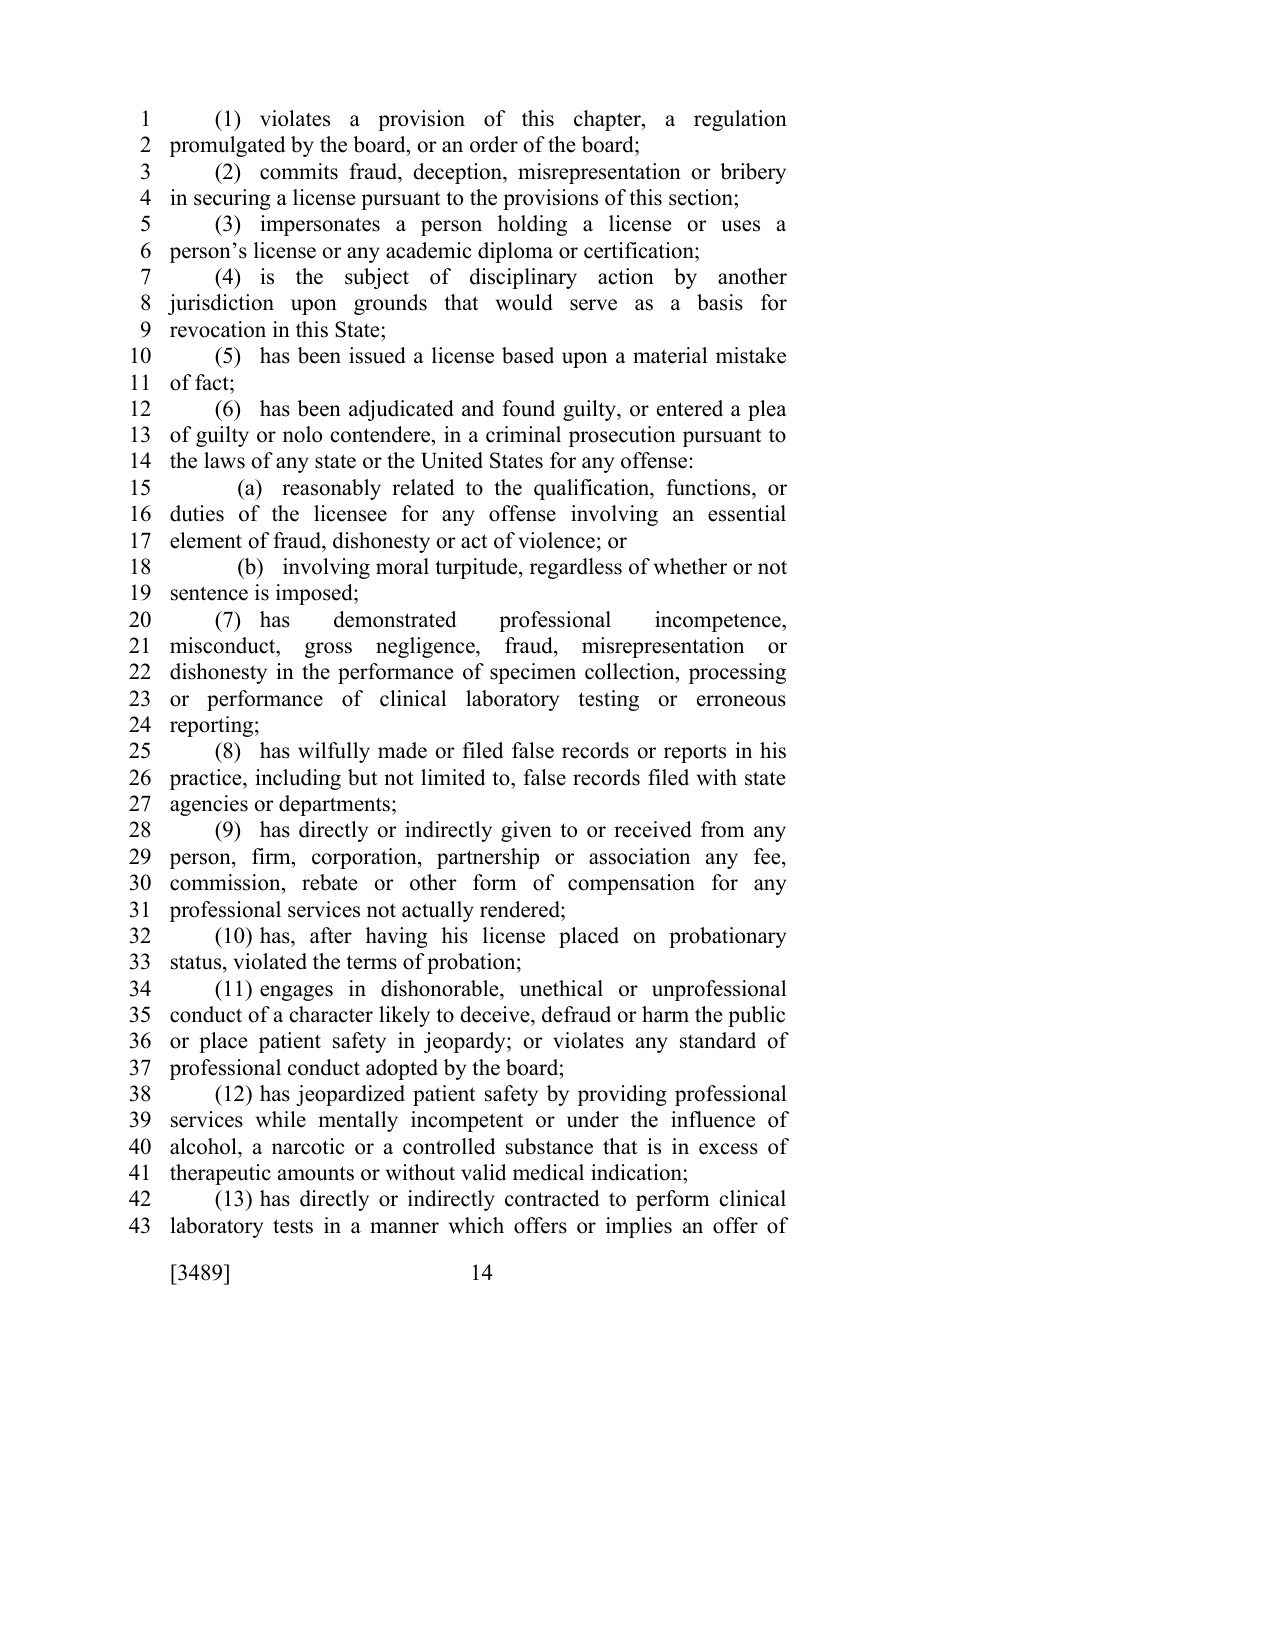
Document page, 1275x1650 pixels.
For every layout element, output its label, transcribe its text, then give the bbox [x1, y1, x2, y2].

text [169, 1186, 787, 1238]
text (1) violates a provision of this chapter, a regulation promulgated by the board, or an order of the board; [169, 105, 787, 158]
text (9) has directly or indirectly given to or received from any person, firm, corporation, partnership or association any fee, commission, rebate or other form of compensation for any professional services not actually rendered; [169, 817, 787, 922]
text (8) has wilfully made or filed false records or reports in his practice, including but not limited to, false records filed with state agencies or departments; [169, 737, 787, 817]
text (a) reasonably related to the qualification, functions, or duties of the licensee for any offense involving an essential element of fraud, dishonesty or act of violence; or [169, 474, 787, 553]
text (b) involving moral turpitude, regardless of whether or not sentence is imposed; [169, 553, 787, 606]
text (12) has jeopardized patient safety by providing professional services while mentally incompetent or under the influence of alcohol, a narcotic or a controlled substance that is in excess of therapeutic amounts or without valid medical indication; [169, 1080, 787, 1186]
text (6) has been adjudicated and found guilty, or entered a plea of guilty or nolo contendere, in a criminal prosecution pursuant to the laws of any state or the United States for any offense: [169, 395, 787, 474]
text (10) has, after having his license placed on probationary status, violated the terms of probation; [169, 922, 787, 975]
text (3) impersonates a person holding a license or uses a person’s license or any academic diploma or certification; [169, 210, 787, 263]
text (4) is the subject of disciplinary action by another jurisdiction upon grounds that would serve as a basis for revocation in this State; [169, 263, 787, 342]
text (5) has been issued a license based upon a material mistake of fact; [169, 342, 787, 395]
text (11) engages in dishonorable, unethical or unprofessional conduct of a character likely to deceive, defraud or harm the public or place patient safety in jeopardy; or violates any standard of professional conduct adopted by the board; [169, 975, 787, 1080]
text (7) has demonstrated professional incompetence, misconduct, gross negligence, fraud, misrepresentation or dishonesty in the performance of specimen collection, processing or performance of clinical laboratory testing or erroneous reporting; [169, 606, 787, 737]
text (2) commits fraud, deception, misrepresentation or bribery in securing a license pursuant to the provisions of this section; [169, 158, 787, 210]
